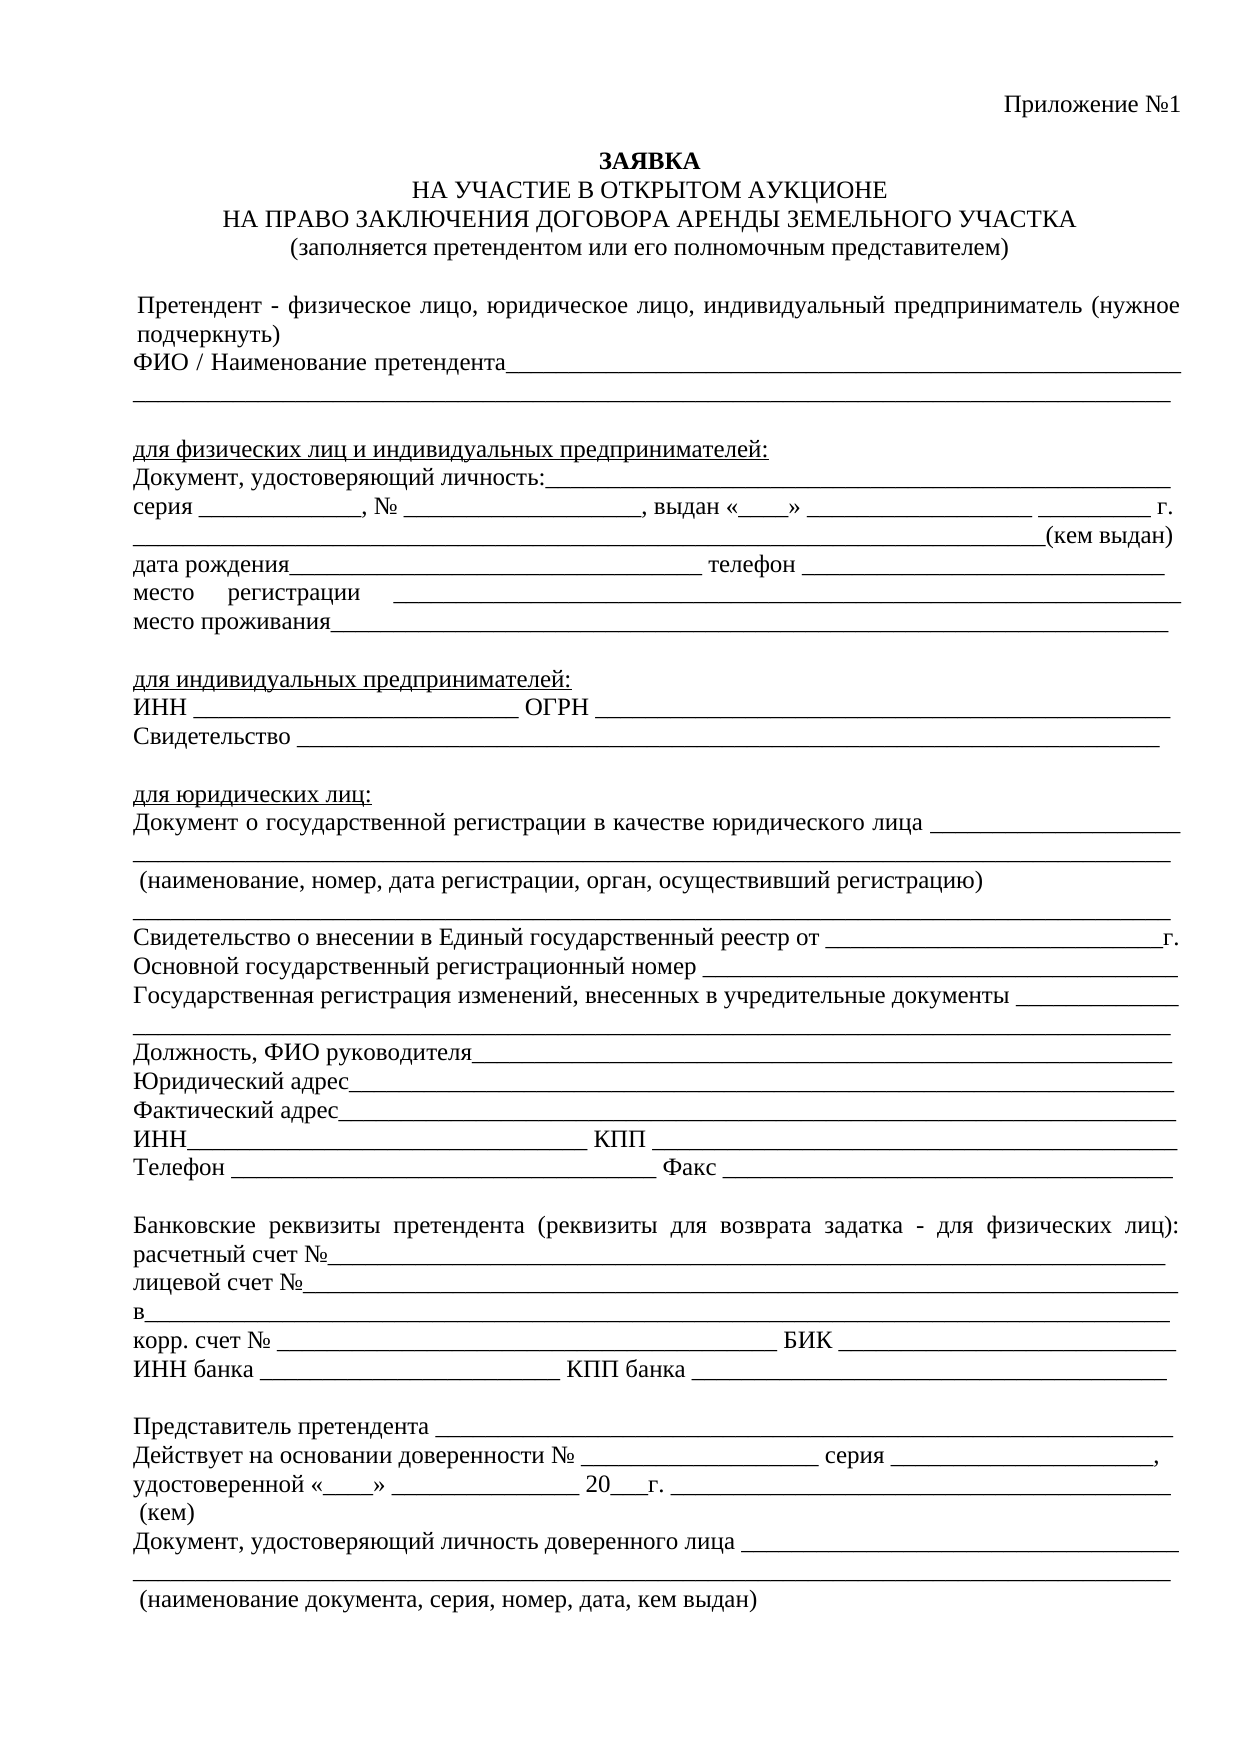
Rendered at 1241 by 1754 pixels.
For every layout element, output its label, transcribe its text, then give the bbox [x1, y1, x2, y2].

text НА ПРАВО ЗАКЛЮЧЕНИЯ ДОГОВОРА АРЕНДЫ ЗЕМЕЛЬНОГО УЧАСТКА [118, 204, 1181, 232]
text ___________________________________________________________________________________ [133, 1009, 1181, 1037]
text Свидетельство о внесении в Единый государственный реестр от ___________________________г. [133, 922, 1181, 951]
text дата рождения_________________________________ телефон _____________________________ [133, 549, 1181, 577]
text ЗАЯВКА [118, 146, 1181, 175]
text ФИО / Наименование претендента______________________________________________________ ___________________________________________________________________________________ [133, 347, 1181, 405]
text Действует на основании доверенности № ___________________ серия _____________________, [133, 1440, 1181, 1469]
text место регистрации _______________________________________________________________ место проживания___________________________________________________________________ [133, 577, 1181, 635]
text серия _____________, № ___________________, выдан «____» __________________ _________ г. [133, 491, 1181, 520]
text Банковские реквизиты претендента (реквизиты для возврата задатка - для физических лиц): расчетный счет №___________________________________________________________________ [133, 1210, 1181, 1267]
text Претендент - физическое лицо, юридическое лицо, индивидуальный предприниматель (нужное подчеркнуть) [137, 290, 1181, 347]
text Свидетельство _____________________________________________________________________ [133, 721, 1181, 750]
text Государственная регистрация изменений, внесенных в учредительные документы _____________ [133, 980, 1181, 1009]
text Приложение №1 [148, 89, 1181, 117]
text (кем) [133, 1497, 1181, 1526]
text Документ, удостоверяющий личность доверенного лица ___________________________________ [133, 1526, 1181, 1555]
text удостоверенной «____» _______________ 20___г. ________________________________________ [133, 1469, 1181, 1497]
text Представитель претендента ___________________________________________________________ [133, 1411, 1181, 1440]
text ИНН банка ________________________ КПП банка ______________________________________ [133, 1354, 1181, 1382]
text ___________________________________________________________________________________ [133, 894, 1181, 922]
text для индивидуальных предпринимателей: [133, 664, 1181, 692]
text Должность, ФИО руководителя________________________________________________________ [133, 1037, 1181, 1066]
text Документ, удостоверяющий личность:__________________________________________________ [133, 462, 1181, 491]
text (наименование, номер, дата регистрации, орган, осуществивший регистрацию) [133, 865, 1181, 894]
text в__________________________________________________________________________________ [133, 1296, 1181, 1325]
text ИНН________________________________ КПП __________________________________________ [133, 1124, 1181, 1152]
text (наименование документа, серия, номер, дата, кем выдан) [133, 1584, 1181, 1612]
text _________________________________________________________________________(кем выдан) [133, 520, 1181, 549]
text НА УЧАСТИЕ В ОТКРЫТОМ АУКЦИОНЕ [118, 175, 1181, 204]
text ___________________________________________________________________________________ [133, 1555, 1181, 1584]
text Телефон __________________________________ Факс ____________________________________ [133, 1152, 1181, 1181]
text для физических лиц и индивидуальных предпринимателей: [133, 434, 1181, 462]
text (заполняется претендентом или его полномочным представителем) [118, 232, 1181, 261]
text Основной государственный регистрационный номер ______________________________________ [133, 951, 1181, 980]
text Юридический адрес__________________________________________________________________ [133, 1066, 1181, 1095]
text лицевой счет №______________________________________________________________________ [133, 1267, 1181, 1296]
text Фактический адрес___________________________________________________________________ [133, 1095, 1181, 1124]
text корр. счет № ________________________________________ БИК ___________________________ [133, 1325, 1181, 1354]
text для юридических лиц: [133, 779, 1181, 807]
text ИНН __________________________ ОГРН ______________________________________________ [133, 692, 1181, 721]
text Документ о государственной регистрации в качестве юридического лица ____________________ ___________________________________________________________________________________ [133, 807, 1181, 865]
